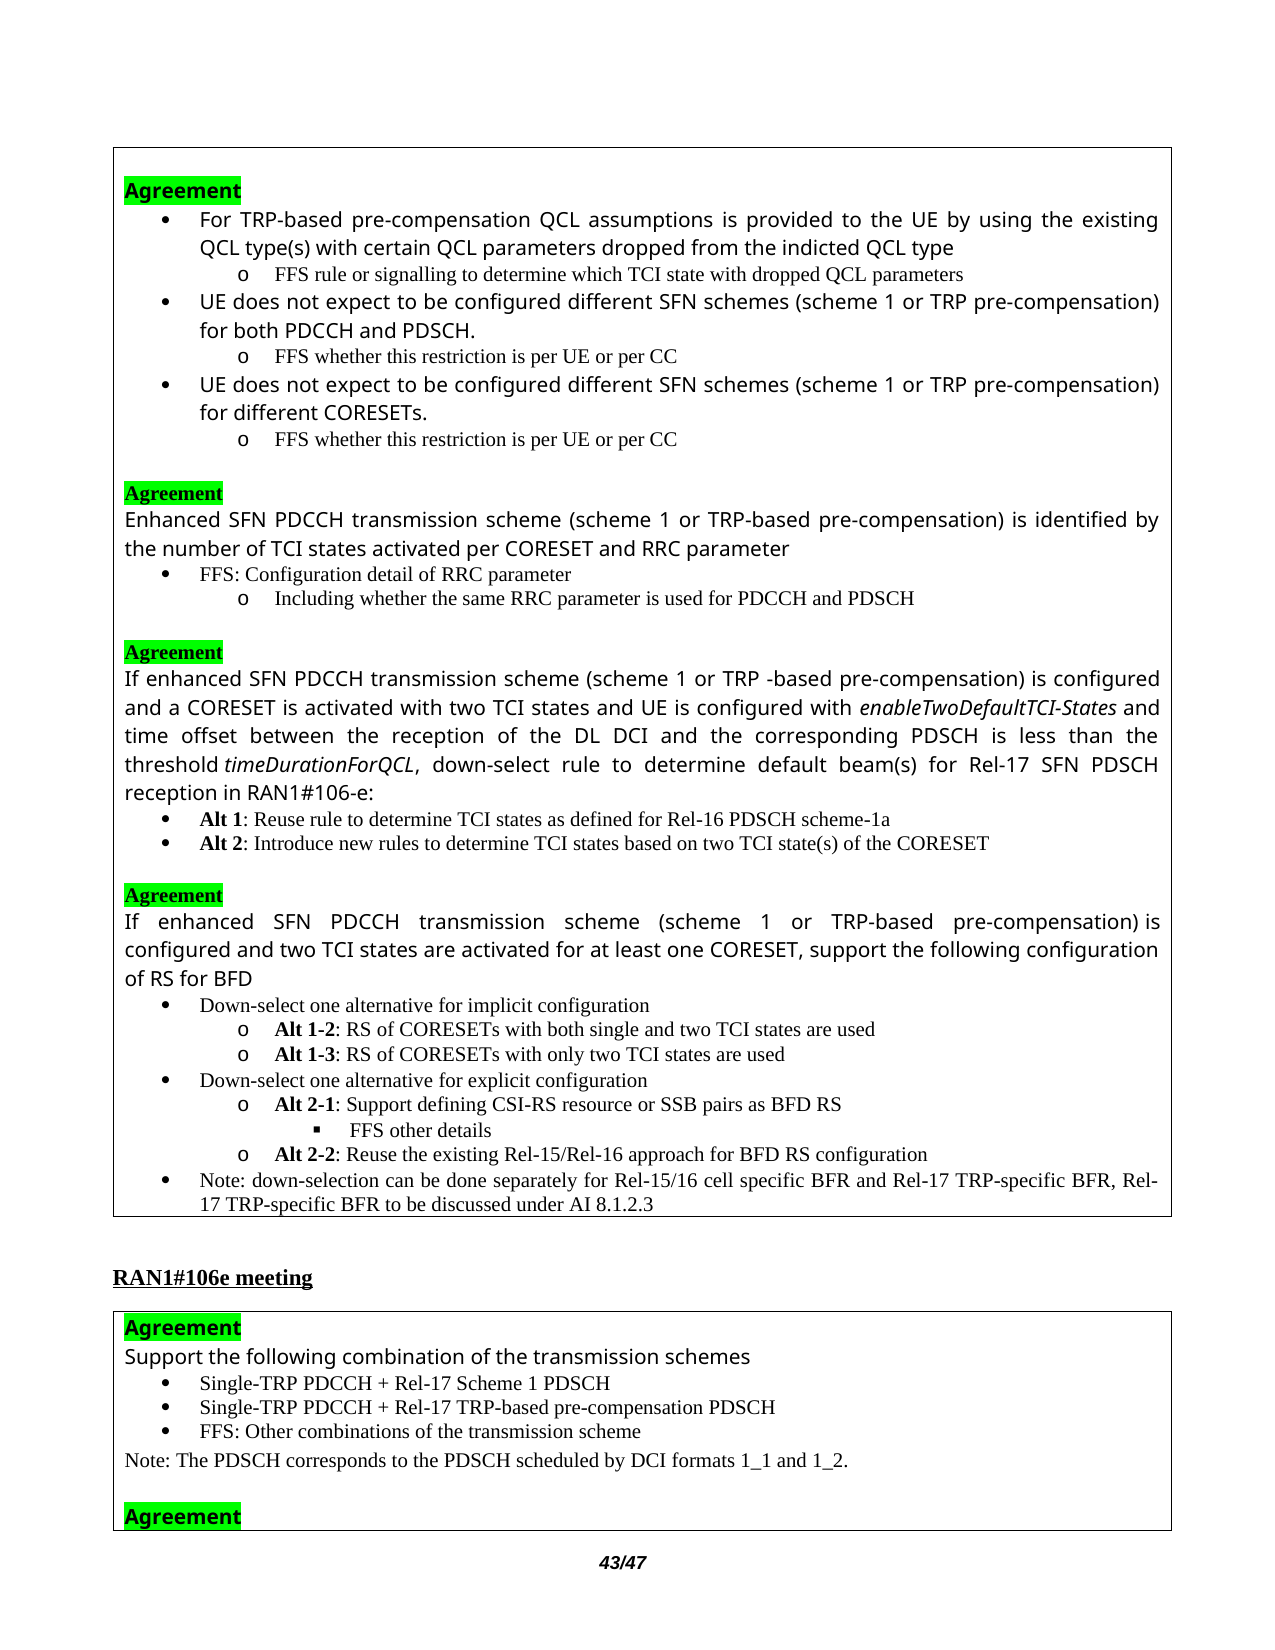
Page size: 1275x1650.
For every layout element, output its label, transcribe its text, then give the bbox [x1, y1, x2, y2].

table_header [114, 1312, 1171, 1530]
text RAN1#106e meeting [112, 1264, 1172, 1290]
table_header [114, 148, 1171, 1216]
